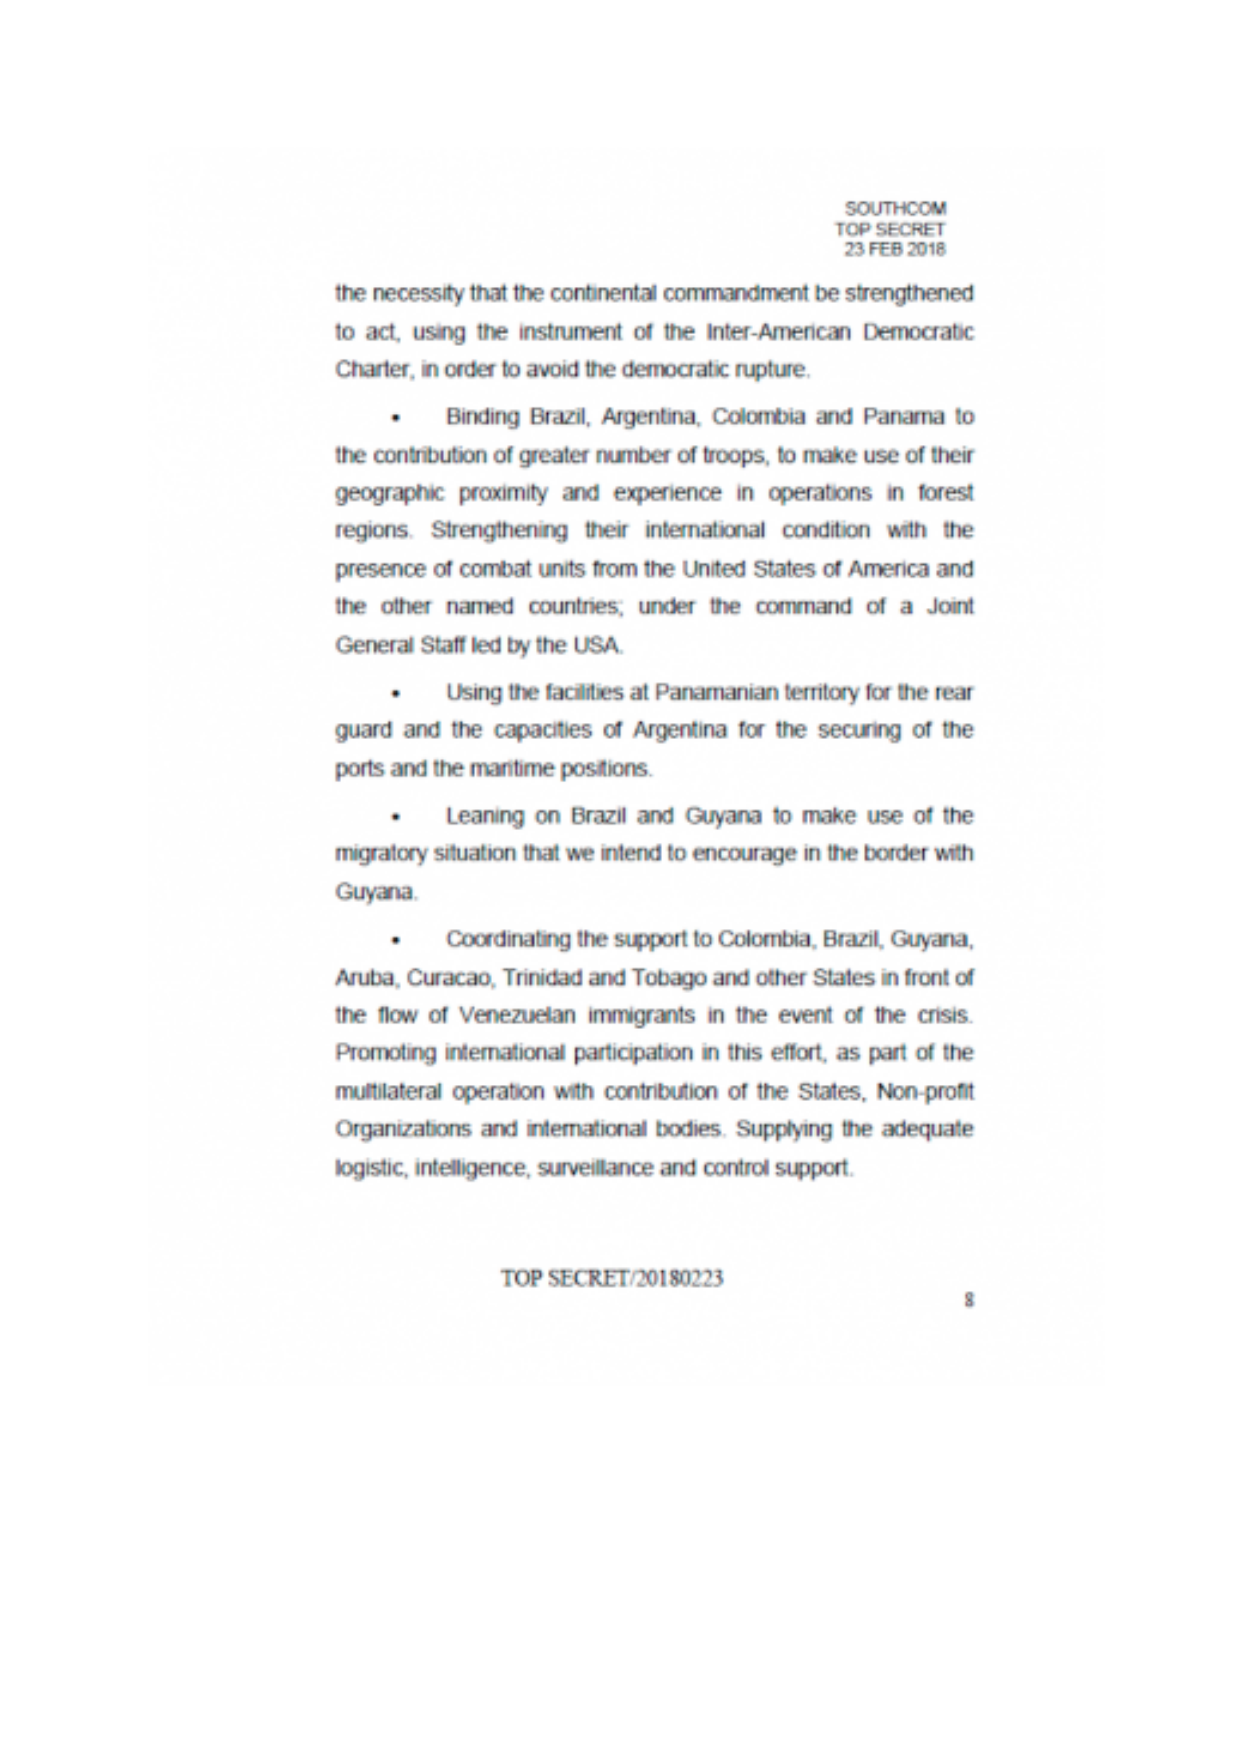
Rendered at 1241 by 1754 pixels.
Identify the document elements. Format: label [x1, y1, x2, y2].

picture [147, 147, 1105, 1386]
